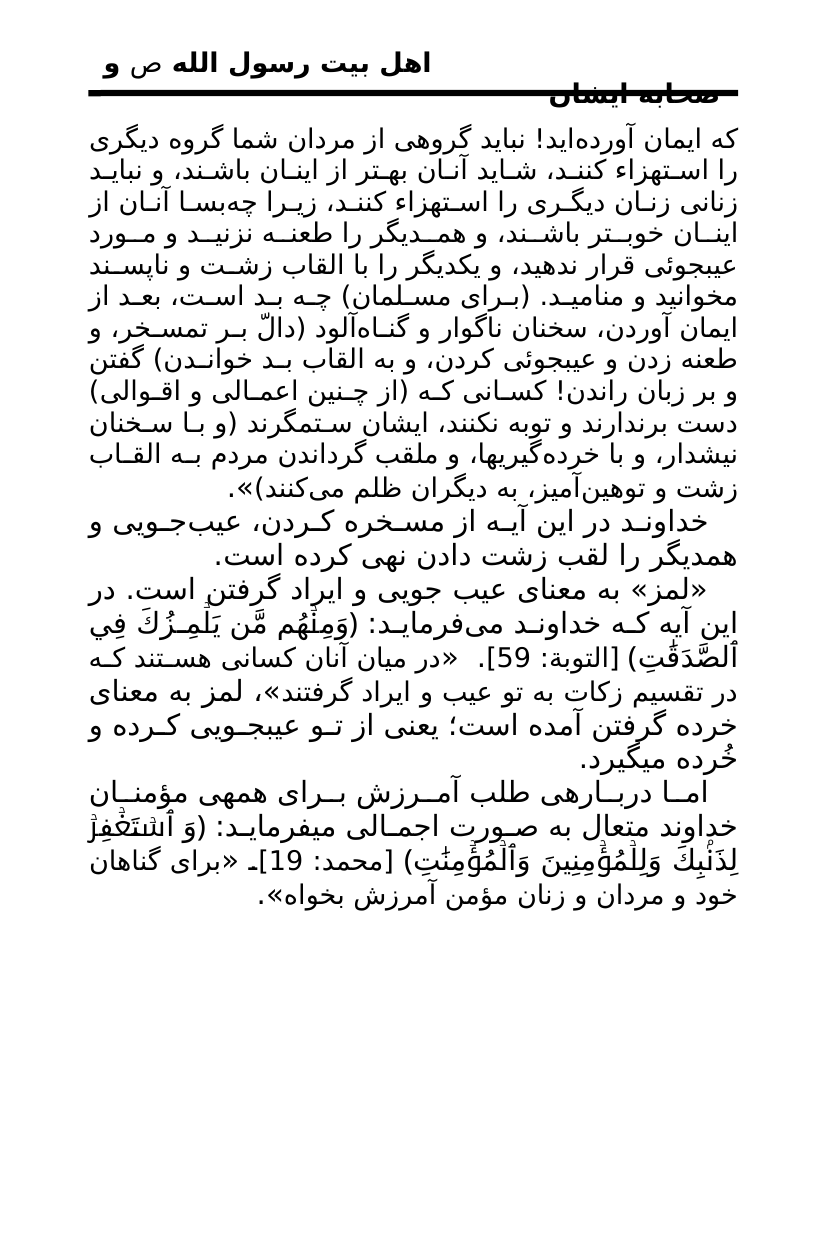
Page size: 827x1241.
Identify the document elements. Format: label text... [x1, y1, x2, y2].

text اما درباره‎ی طلب آمرزش برای همه‎ی مؤمنان خداوند متعال به صورت اجمالی می‏فرماید: ﴿وَٱسۡتَغۡفِرۡ لِذَنۢبِكَ وَلِلۡمُؤۡمِنِينَ وَٱلۡمُؤۡمِنَٰتِ﴾ [محمد: 19]. «برای گناهان خود و مردان و زنان مؤمن آمرزش بخواه». [89, 776, 738, 912]
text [89, 123, 738, 504]
text «لمز» به معنای عیب جویی و ایراد گرفتن است. در این آیه که خداوند می‌فرماید: ﴿وَمِنۡهُم مَّن يَلۡمِزُكَ فِي ٱلصَّدَقَٰتِ﴾ [التوبة: 59]. «در میان آنان كسانی هستند كه در تقسیم زكات به تو عیب و ایراد گرفتند»، لمز به معنای خرده گرفتن آمده است؛ یعنی از تو عیب‏جویی کرده و خُرده می‏گیرد. [89, 572, 738, 776]
text خداوند در این آیه از مسخره کردن، عیب‌جویی و همدیگر را لقب زشت دادن نهی کرده است. [89, 504, 738, 572]
